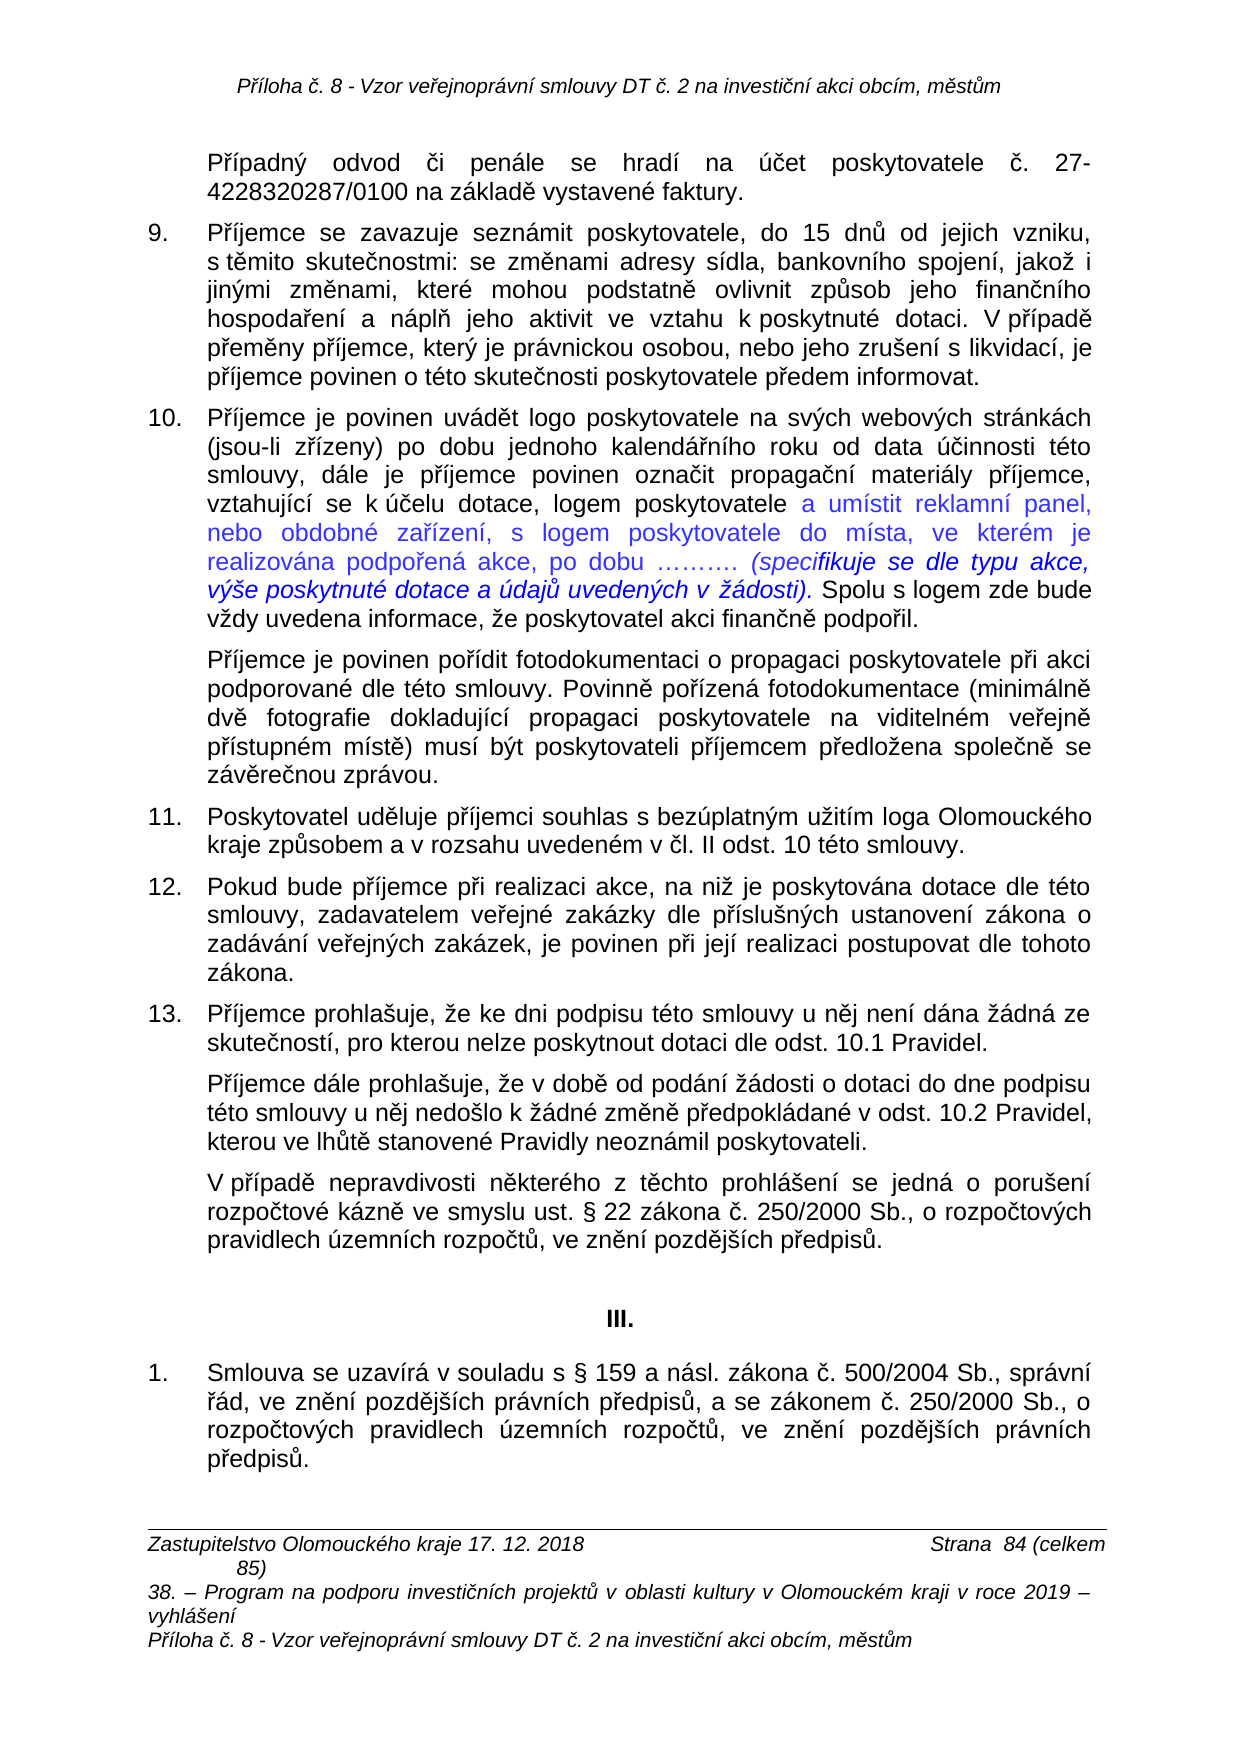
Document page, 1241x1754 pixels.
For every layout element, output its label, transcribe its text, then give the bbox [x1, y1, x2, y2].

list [148, 148, 1092, 205]
text Příjemce dále prohlašuje, že v době od podání žádosti o dotaci do dne podpisu této smlouvy u něj nedošlo k žádné změně předpokládané v odst. 10.2 Pravidel, kterou ve lhůtě stanovené Pravidly neoznámil poskytovateli. [207, 1069, 1092, 1155]
list Pokud bude příjemce při realizaci akce, na niž je poskytována dotace dle této smlouvy, zadavatelem veřejné zakázky dle příslušných ustanovení zákona o zadávání veřejných zakázek, je povinen při její realizaci postupovat dle tohoto zákona. [148, 871, 1092, 986]
list Příjemce prohlašuje, že ke dni podpisu této smlouvy u něj není dána žádná ze skutečností, pro kterou nelze poskytnout dotaci dle odst. 10.1 Pravidel. [148, 999, 1092, 1056]
text V případě nepravdivosti některého z těchto prohlášení se jedná o porušení rozpočtové kázně ve smyslu ust. § 22 zákona č. 250/2000 Sb., o rozpočtových pravidlech územních rozpočtů, ve znění pozdějších předpisů. [207, 1168, 1092, 1254]
list Příjemce je povinen uvádět logo poskytovatele na svých webových stránkách (jsou-li zřízeny) po dobu jednoho kalendářního roku od data účinnosti této smlouvy, dále je příjemce povinen označit propagační materiály příjemce, vztahující se k účelu dotace, logem poskytovatele a umístit reklamní panel, nebo obdobné zařízení, s logem poskytovatele do místa, ve kterém je realizována podpořená akce, po dobu ………. (specifikuje se dle typu akce, výše poskytnuté dotace a údajů uvedených v žádosti). Spolu s logem zde bude vždy uvedena informace, že poskytovatel akci finančně podpořil. [148, 403, 1092, 633]
text III. [148, 1304, 1092, 1333]
list Poskytovatel uděluje příjemci souhlas s bezúplatným užitím loga Olomouckého kraje způsobem a v rozsahu uvedeném v čl. II odst. 10 této smlouvy. [148, 801, 1092, 859]
text Příjemce je povinen pořídit fotodokumentaci o propagaci poskytovatele při akci podporované dle této smlouvy. Povinně pořízená fotodokumentace (minimálně dvě fotografie dokladující propagaci poskytovatele na viditelném veřejně přístupném místě) musí být poskytovateli příjemcem předložena společně se závěrečnou zprávou. [207, 645, 1092, 789]
list Smlouva se uzavírá v souladu s § 159 a násl. zákona č. 500/2004 Sb., správní řád, ve znění pozdějších právních předpisů, a se zákonem č. 250/2000 Sb., o rozpočtových pravidlech územních rozpočtů, ve znění pozdějších právních předpisů. [148, 1358, 1092, 1473]
list Příjemce se zavazuje seznámit poskytovatele, do 15 dnů od jejich vzniku, s těmito skutečnostmi: se změnami adresy sídla, bankovního spojení, jakož i jinými změnami, které mohou podstatně ovlivnit způsob jeho finančního hospodaření a náplň jeho aktivit ve vztahu k poskytnuté dotaci. V případě přeměny příjemce, který je právnickou osobou, nebo jeho zrušení s likvidací, je příjemce povinen o této skutečnosti poskytovatele předem informovat. [148, 218, 1092, 390]
